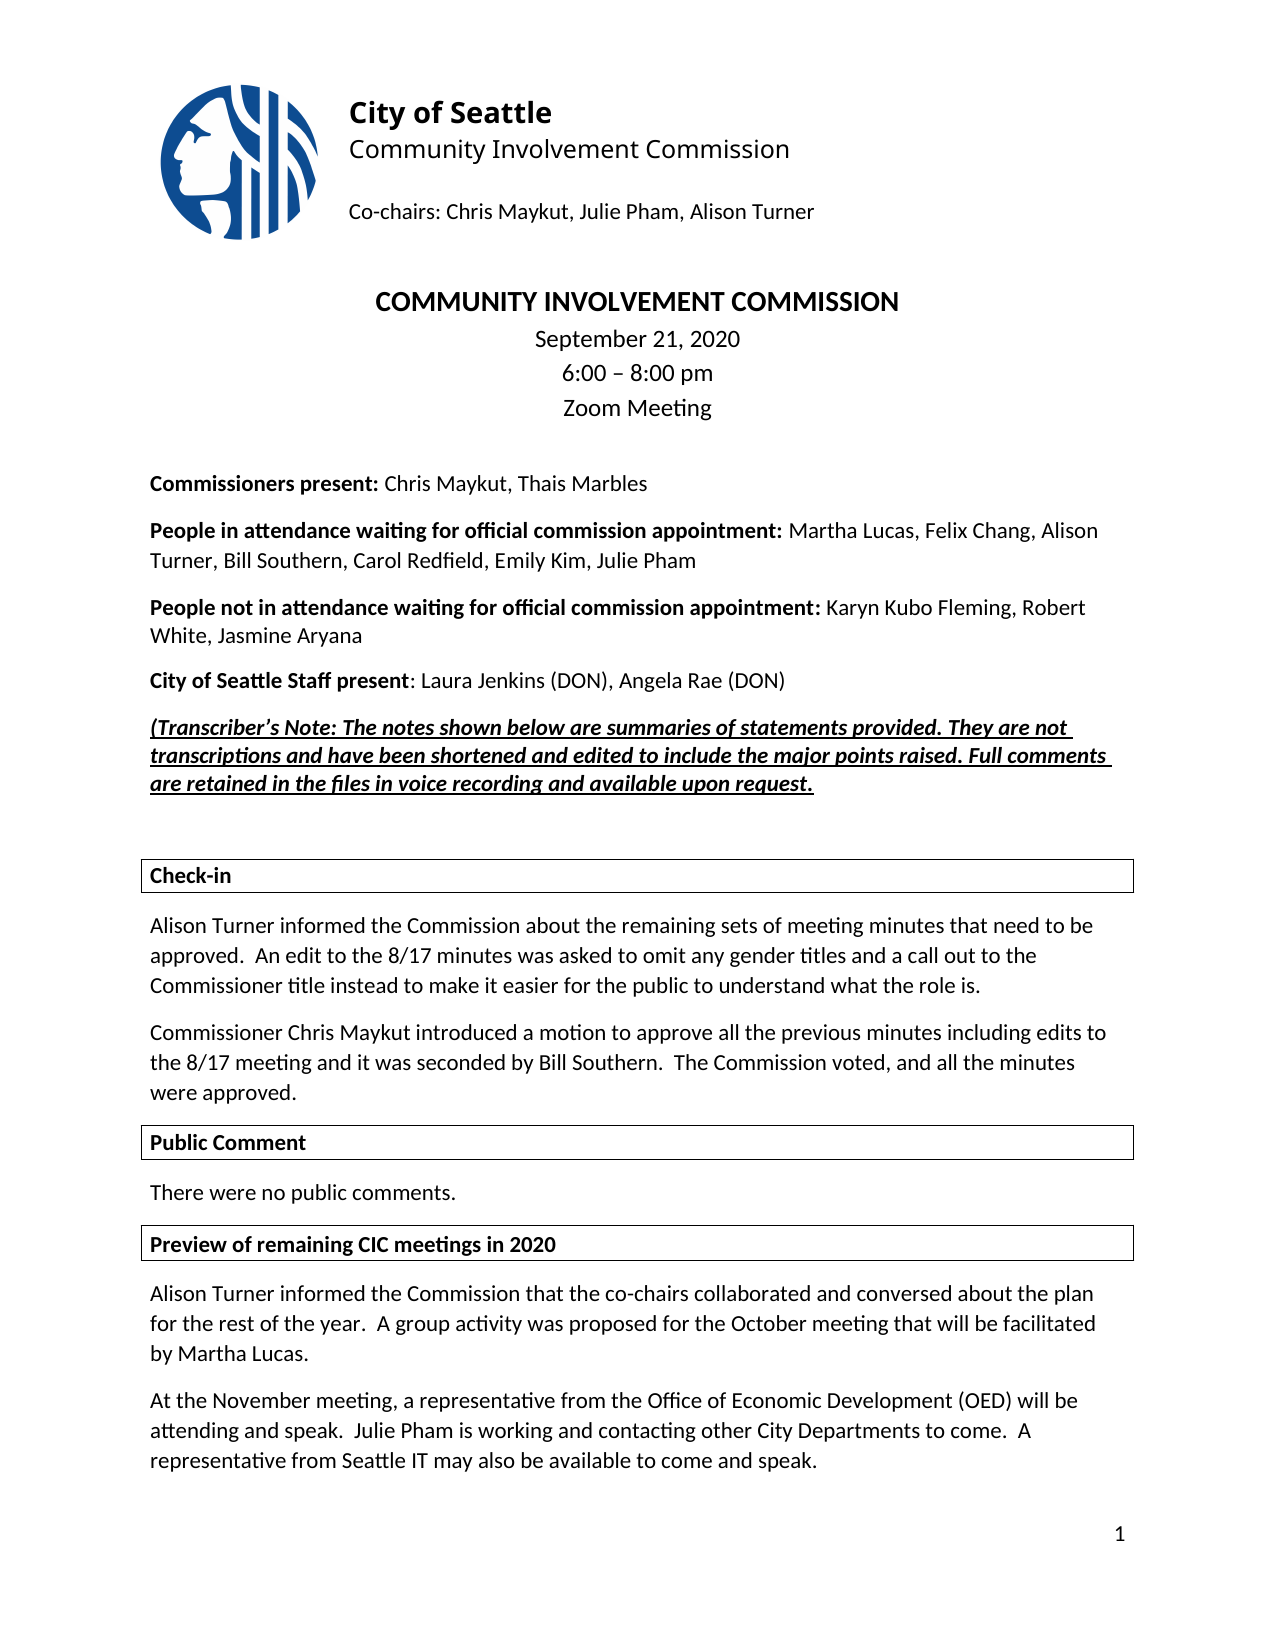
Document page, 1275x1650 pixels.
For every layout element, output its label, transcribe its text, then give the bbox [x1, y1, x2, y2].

text September 21, 2020 [150, 323, 1125, 353]
text Alison Turner informed the Commission about the remaining sets of meeting minutes that need to be approved. An edit to the 8/17 minutes was asked to omit any gender titles and a call out to the Commissioner title instead to make it easier for the public to understand what the role is. [150, 911, 1125, 999]
text City of Seattle Staff present: Laura Jenkins (DON), Angela Rae (DON) [150, 666, 1125, 694]
text Alison Turner informed the Commission that the co-chairs collaborated and conversed about the plan for the rest of the year. A group activity was proposed for the October meeting that will be facilitated by Martha Lucas. [150, 1279, 1125, 1367]
text Public Comment [142, 1126, 1133, 1159]
text Zoom Meeting [150, 392, 1125, 423]
text Commissioners present: Chris Maykut, Thais Marbles [150, 469, 1125, 498]
text There were no public comments. [150, 1178, 1125, 1206]
text People in attendance waiting for official commission appointment: Martha Lucas, Felix Chang, Alison Turner, Bill Southern, Carol Redfield, Emily Kim, Julie Pham [150, 516, 1125, 575]
text Preview of remaining CIC meetings in 2020 [142, 1226, 1133, 1260]
text Check-in [142, 860, 1133, 892]
text COMMUNITY INVOLVEMENT COMMISSION [150, 283, 1125, 319]
text People not in attendance waiting for official commission appointment: Karyn Kubo Fleming, Robert White, Jasmine Aryana [150, 593, 1125, 649]
picture [150, 75, 328, 255]
text (Transcriber’s Note: The notes shown below are summaries of statements provided. They are not transcriptions and have been shortened and edited to include the major points raised. Full comments are retained in the files in voice recording and available upon request. [150, 713, 1125, 797]
text At the November meeting, a representative from the Office of Economic Development (OED) will be attending and speak. Julie Pham is working and contacting other City Departments to come. A representative from Seattle IT may also be available to come and speak. [150, 1386, 1125, 1475]
text 6:00 – 8:00 pm [150, 357, 1125, 388]
text Commissioner Chris Maykut introduced a motion to approve all the previous minutes including edits to the 8/17 meeting and it was seconded by Bill Southern. The Commission voted, and all the minutes were approved. [150, 1018, 1125, 1107]
